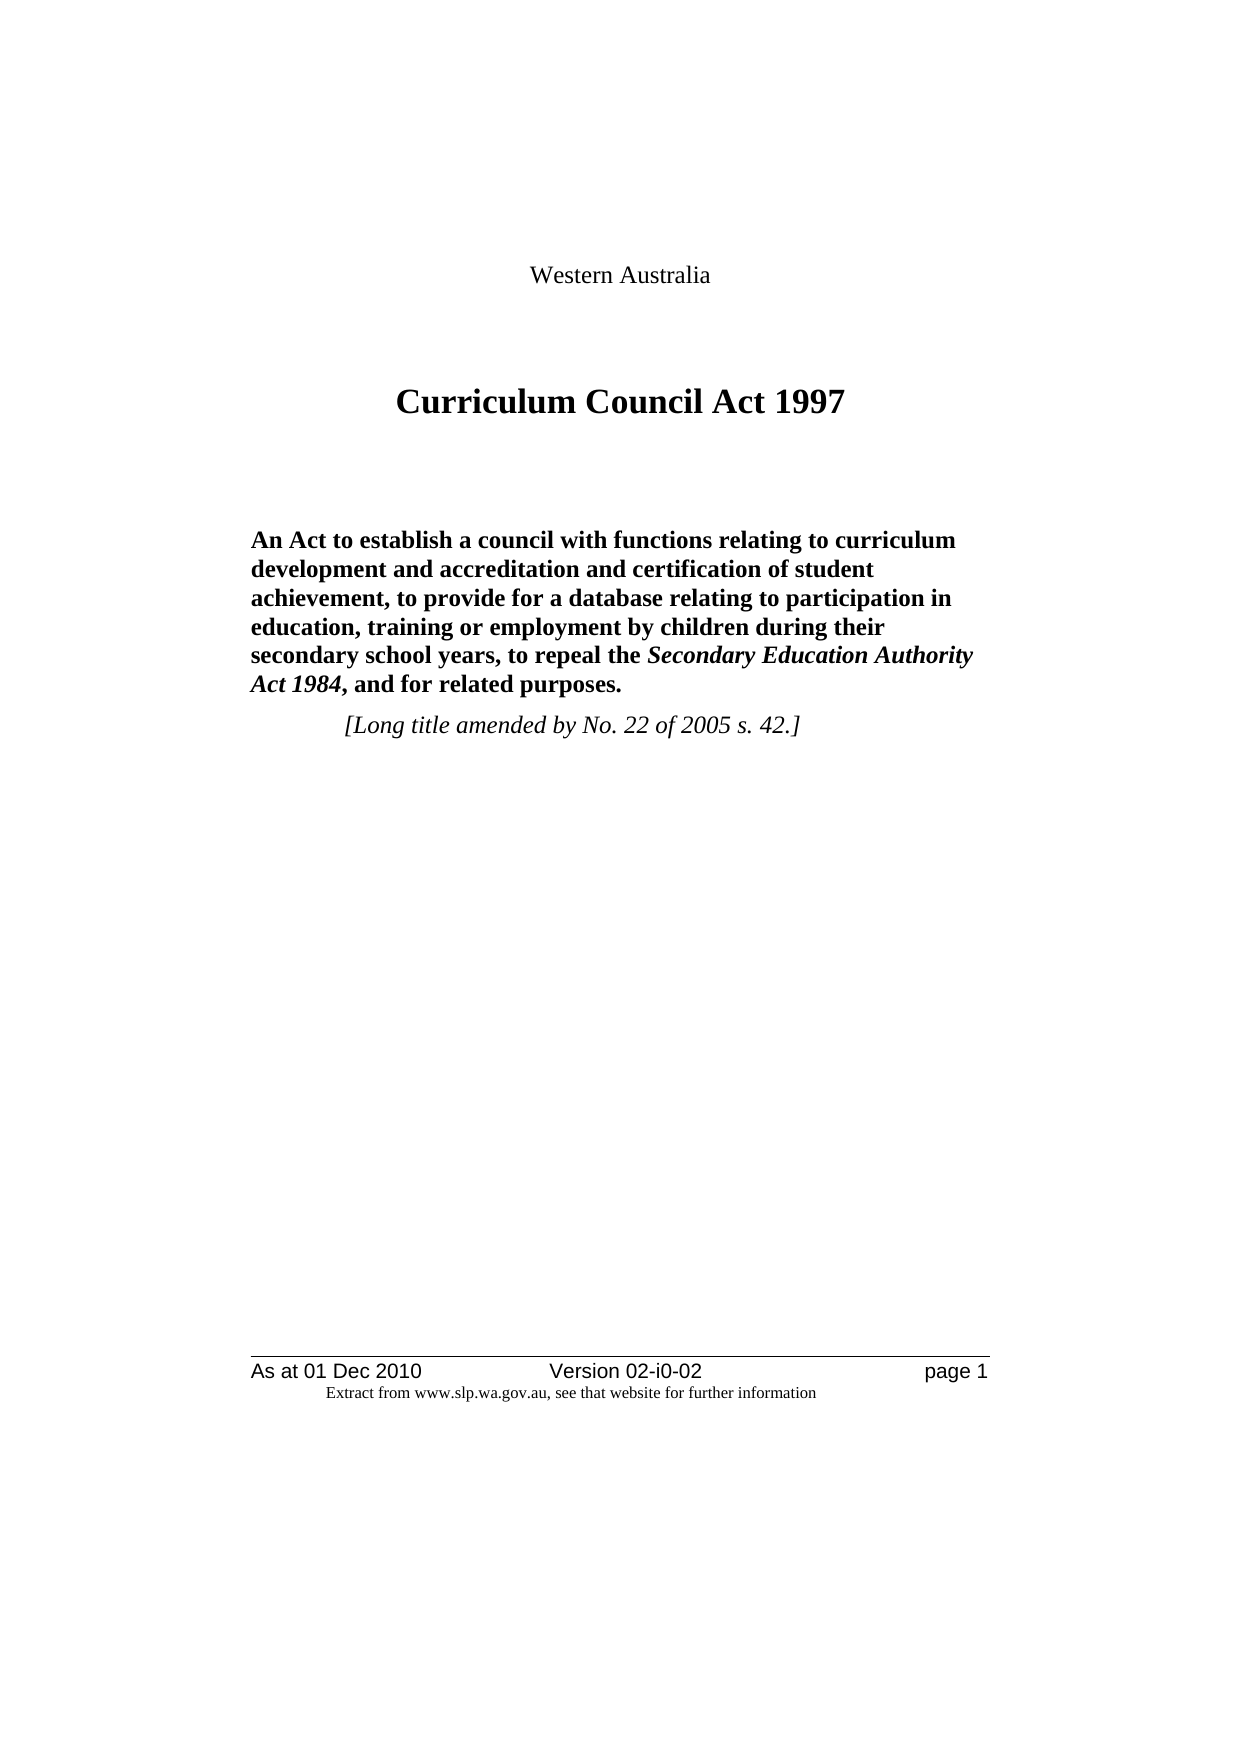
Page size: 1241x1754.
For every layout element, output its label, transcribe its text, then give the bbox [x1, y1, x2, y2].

title [Long title amended by No. 22 of 2005 s. 42.] [251, 710, 990, 739]
title An Act to establish a council with functions relating to curriculum development and accreditation and certification of student achievement, to provide for a database relating to participation in education, training or employment by children during their secondary school years, to repeal the Secondary Education Authority Act 1984, and for related purposes. [251, 525, 990, 698]
text Western Australia [251, 260, 990, 289]
text Curriculum Council Act 1997 [251, 380, 990, 421]
